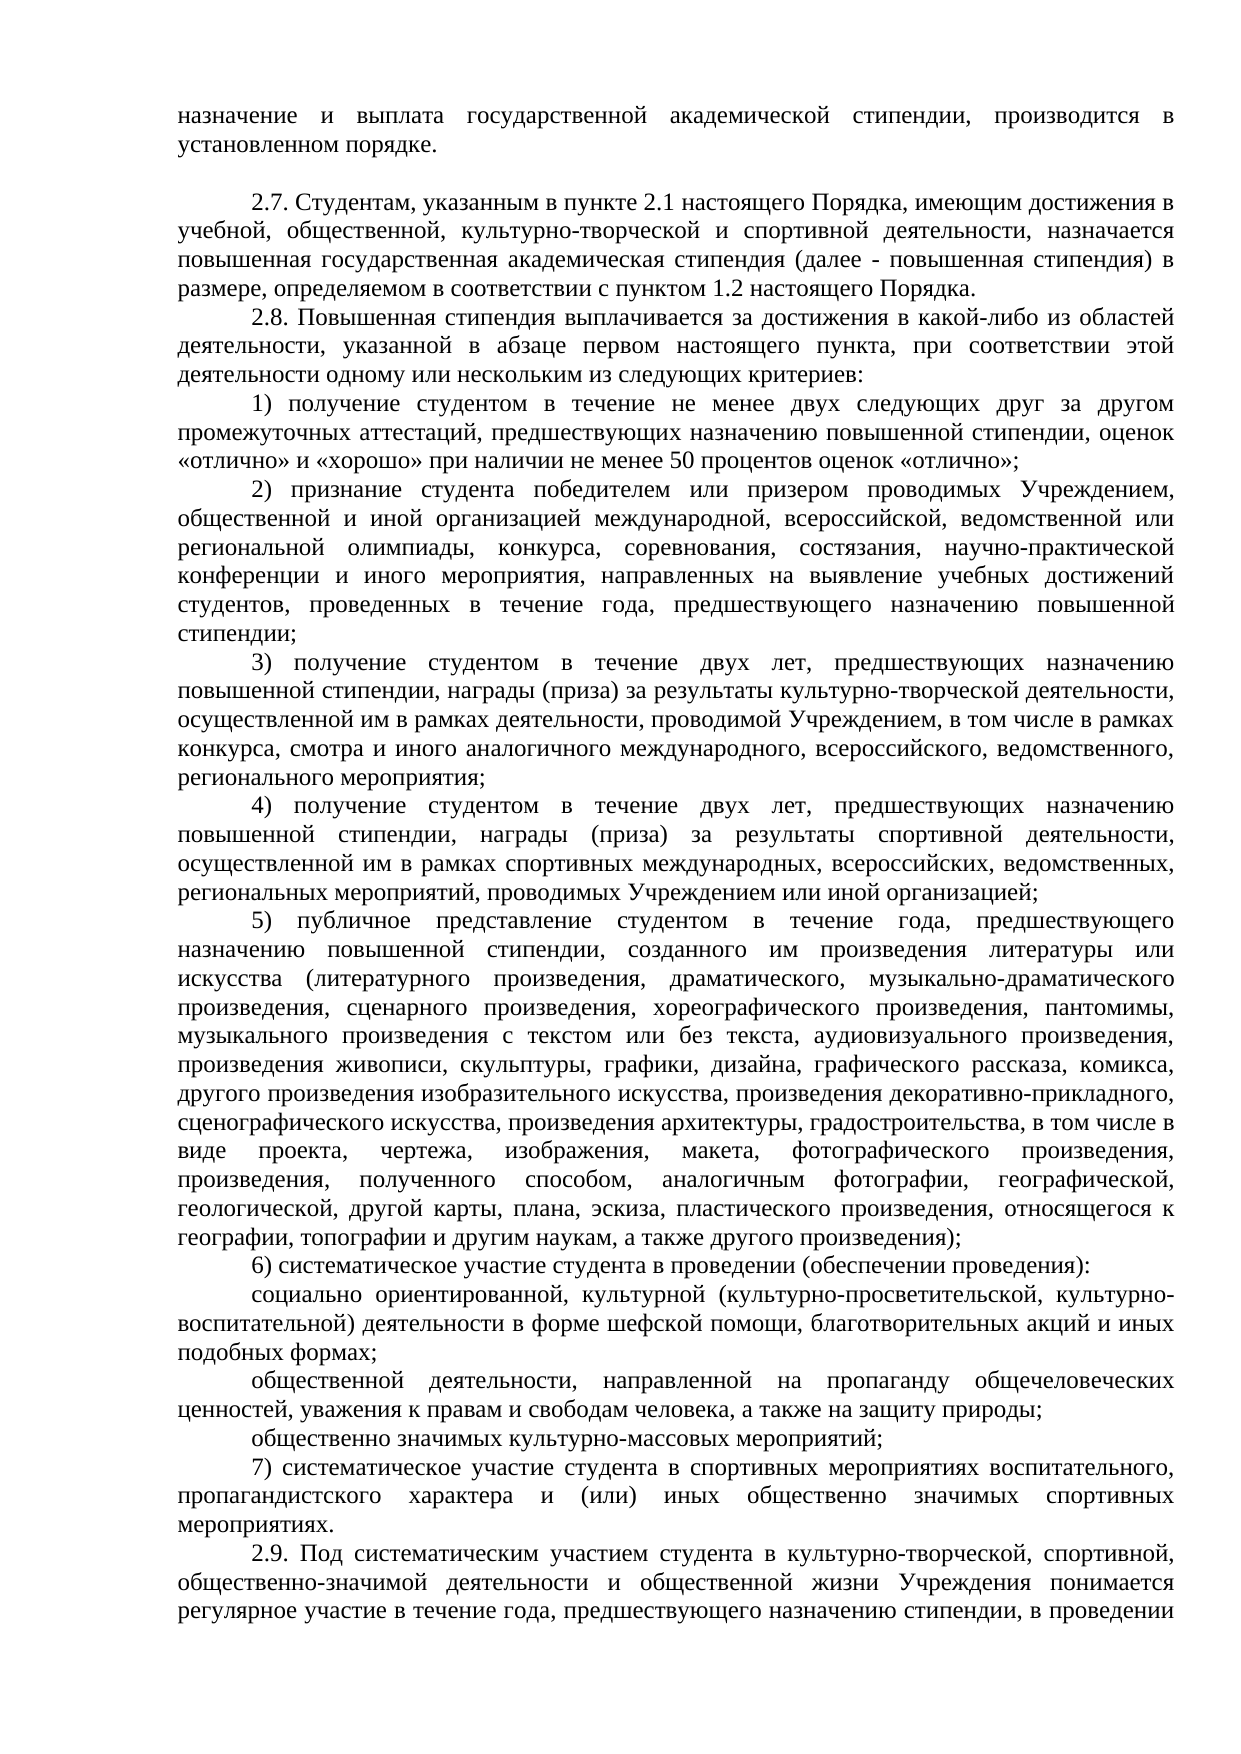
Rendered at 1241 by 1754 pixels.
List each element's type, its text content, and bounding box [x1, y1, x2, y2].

text общественно значимых культурно-массовых мероприятий; [177, 1423, 1175, 1452]
text 2.7. Студентам, указанным в пункте 2.1 настоящего Порядка, имеющим достижения в учебной, общественной, культурно-творческой и спортивной деятельности, назначается повышенная государственная академическая стипендия (далее - повышенная стипендия) в размере, определяемом в соответствии с пунктом 1.2 настоящего Порядка. [177, 187, 1175, 302]
text 2.8. Повышенная стипендия выплачивается за достижения в какой-либо из областей деятельности, указанной в абзаце первом настоящего пункта, при соответствии этой деятельности одному или нескольким из следующих критериев: [177, 302, 1175, 388]
text 2) признание студента победителем или призером проводимых Учреждением, общественной и иной организацией международной, всероссийской, ведомственной или региональной олимпиады, конкурса, соревнования, состязания, научно-практической конференции и иного мероприятия, направленных на выявление учебных достижений студентов, проведенных в течение года, предшествующего назначению повышенной стипендии; [177, 474, 1175, 647]
text общественной деятельности, направленной на пропаганду общечеловеческих ценностей, уважения к правам и свободам человека, а также на защиту природы; [177, 1365, 1175, 1423]
text 5) публичное представление студентом в течение года, предшествующего назначению повышенной стипендии, созданного им произведения литературы или искусства (литературного произведения, драматического, музыкально-драматического произведения, сценарного произведения, хореографического произведения, пантомимы, музыкального произведения с текстом или без текста, аудиовизуального произведения, произведения живописи, скульптуры, графики, дизайна, графического рассказа, комикса, другого произведения изобразительного искусства, произведения декоративно-прикладного, сценографического искусства, произведения архитектуры, градостроительства, в том числе в виде проекта, чертежа, изображения, макета, фотографического произведения, произведения, полученного способом, аналогичным фотографии, географической, геологической, другой карты, плана, эскиза, пластического произведения, относящегося к географии, топографии и другим наукам, а также другого произведения); [177, 905, 1175, 1250]
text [177, 1538, 1175, 1624]
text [177, 100, 1175, 158]
text социально ориентированной, культурной (культурно-просветительской, культурно-воспитательной) деятельности в форме шефской помощи, благотворительных акций и иных подобных формах; [177, 1279, 1175, 1365]
text 4) получение студентом в течение двух лет, предшествующих назначению повышенной стипендии, награды (приза) за результаты спортивной деятельности, осуществленной им в рамках спортивных международных, всероссийских, ведомственных, региональных мероприятий, проводимых Учреждением или иной организацией; [177, 790, 1175, 905]
text 6) систематическое участие студента в проведении (обеспечении проведения): [177, 1250, 1175, 1279]
text 3) получение студентом в течение двух лет, предшествующих назначению повышенной стипендии, награды (приза) за результаты культурно-творческой деятельности, осуществленной им в рамках деятельности, проводимой Учреждением, в том числе в рамках конкурса, смотра и иного аналогичного международного, всероссийского, ведомственного, регионального мероприятия; [177, 647, 1175, 790]
text 7) систематическое участие студента в спортивных мероприятиях воспитательного, пропагандистского характера и (или) иных общественно значимых спортивных мероприятиях. [177, 1452, 1175, 1538]
text 1) получение студентом в течение не менее двух следующих друг за другом промежуточных аттестаций, предшествующих назначению повышенной стипендии, оценок «отлично» и «хорошо» при наличии не менее 50 процентов оценок «отлично»; [177, 388, 1175, 474]
